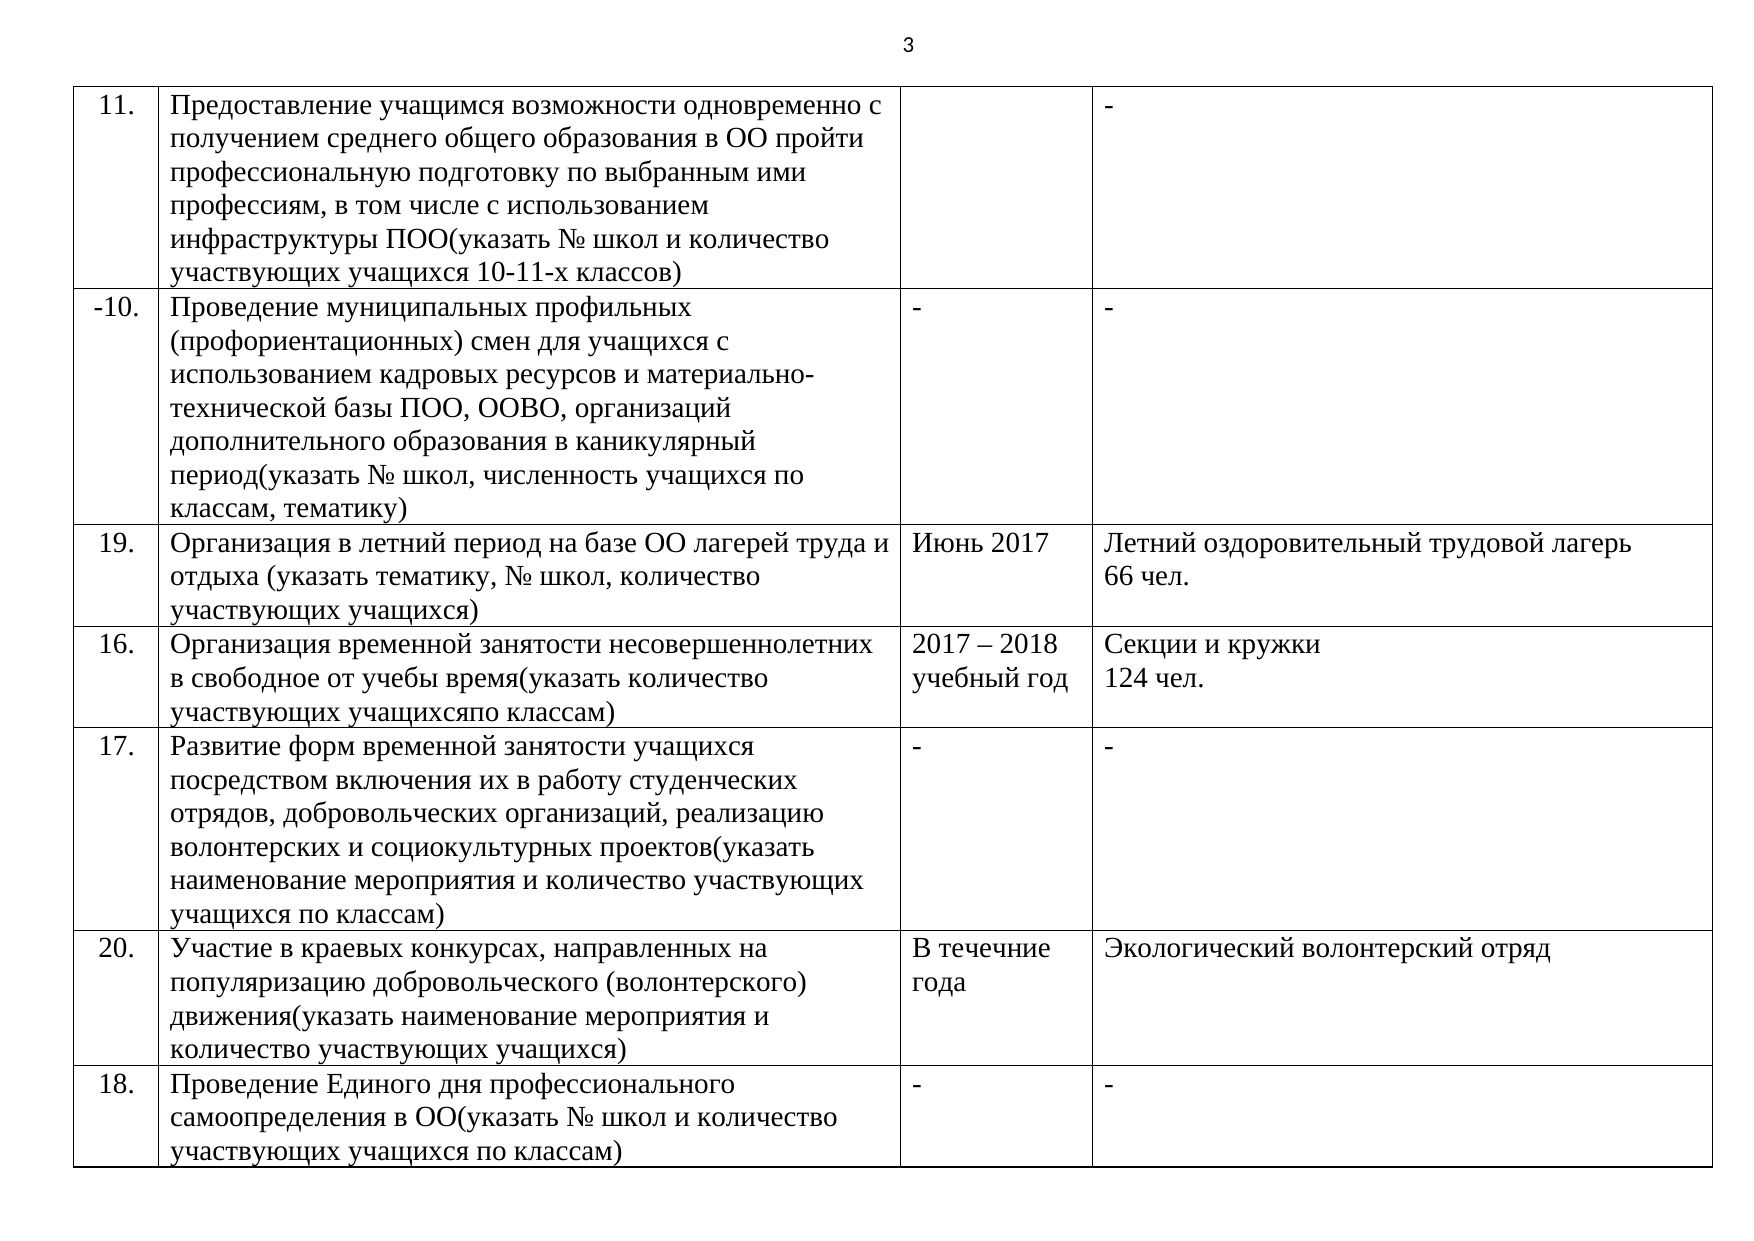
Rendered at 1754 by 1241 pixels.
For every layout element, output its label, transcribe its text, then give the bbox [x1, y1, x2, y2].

table_cell -10. [74, 289, 158, 524]
table_cell - [901, 728, 1092, 929]
table_cell Июнь 2017 [901, 525, 1092, 626]
table_cell - [901, 289, 1092, 524]
table_cell [901, 87, 1092, 288]
table_cell - [901, 1066, 1092, 1166]
table_cell 2017 – 2018 учебный год [901, 627, 1092, 727]
table_cell Секции и кружки 124 чел. [1093, 627, 1712, 727]
table_cell 19. [74, 525, 158, 626]
table_cell Летний оздоровительный трудовой лагерь 66 чел. [1093, 525, 1712, 626]
table_cell 20. [74, 931, 158, 1065]
table_cell 11. [74, 87, 158, 288]
table_cell Экологический волонтерский отряд [1093, 931, 1712, 1065]
table_cell Развитие форм временной занятости учащихся посредством включения их в работу студенческих отрядов, добровольческих организаций, реализацию волонтерских и социокультурных проектов(указать наименование мероприятия и количество участвующих учащихся по классам) [159, 728, 900, 929]
table_cell 18. [74, 1066, 158, 1166]
table_cell - [1093, 728, 1712, 929]
table_cell 16. [74, 627, 158, 727]
table_cell Проведение муниципальных профильных (профориентационных) смен для учащихся с использованием кадровых ресурсов и материально-технической базы ПОО, ООВО, организаций дополнительного образования в каникулярный период(указать № школ, численность учащихся по классам, тематику) [159, 289, 900, 524]
table_cell - [1093, 87, 1712, 288]
table_cell В течечние года [901, 931, 1092, 1065]
table_cell Организация временной занятости несовершеннолетних в свободное от учебы время(указать количество участвующих учащихсяпо классам) [159, 627, 900, 727]
table_cell Предоставление учащимся возможности одновременно с получением среднего общего образования в ОО пройти профессиональную подготовку по выбранным ими профессиям, в том числе с использованием инфраструктуры ПОО(указать № школ и количество участвующих учащихся 10-11-х классов) [159, 87, 900, 288]
table_cell Участие в краевых конкурсах, направленных на популяризацию добровольческого (волонтерского) движения(указать наименование мероприятия и количество участвующих учащихся) [159, 931, 900, 1065]
table_cell - [1093, 289, 1712, 524]
table_cell 17. [74, 728, 158, 929]
table_cell Организация в летний период на базе ОО лагерей труда и отдыха (указать тематику, № школ, количество участвующих учащихся) [159, 525, 900, 626]
table_cell Проведение Единого дня профессионального самоопределения в ОО(указать № школ и количество участвующих учащихся по классам) [159, 1066, 900, 1166]
table_cell - [1093, 1066, 1712, 1166]
